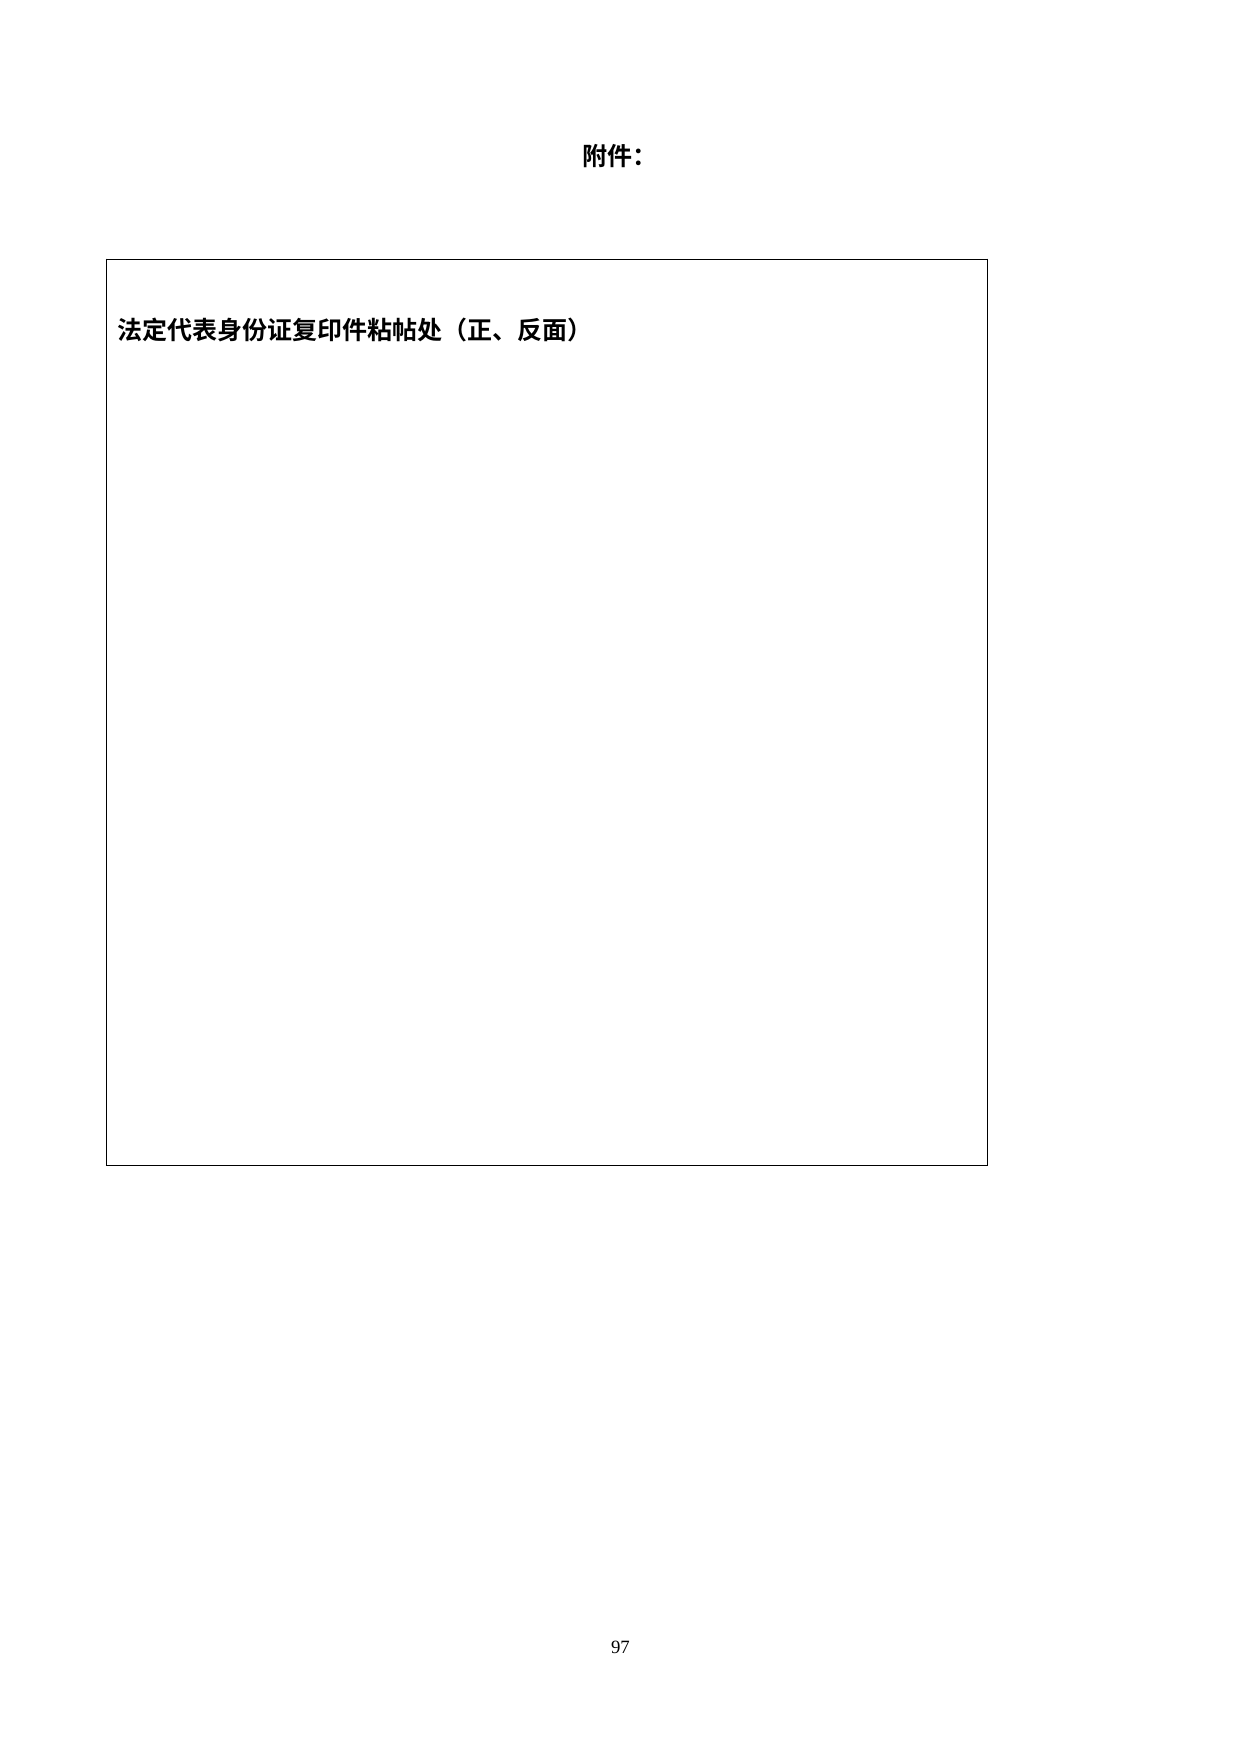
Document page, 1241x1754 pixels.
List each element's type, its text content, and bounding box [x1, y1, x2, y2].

text 附件：三、法定代表人授权委托书（如有委托时） [118, 137, 1122, 173]
table_header 法定代表身份证复印件粘帖处（正、反面） [107, 260, 987, 1165]
